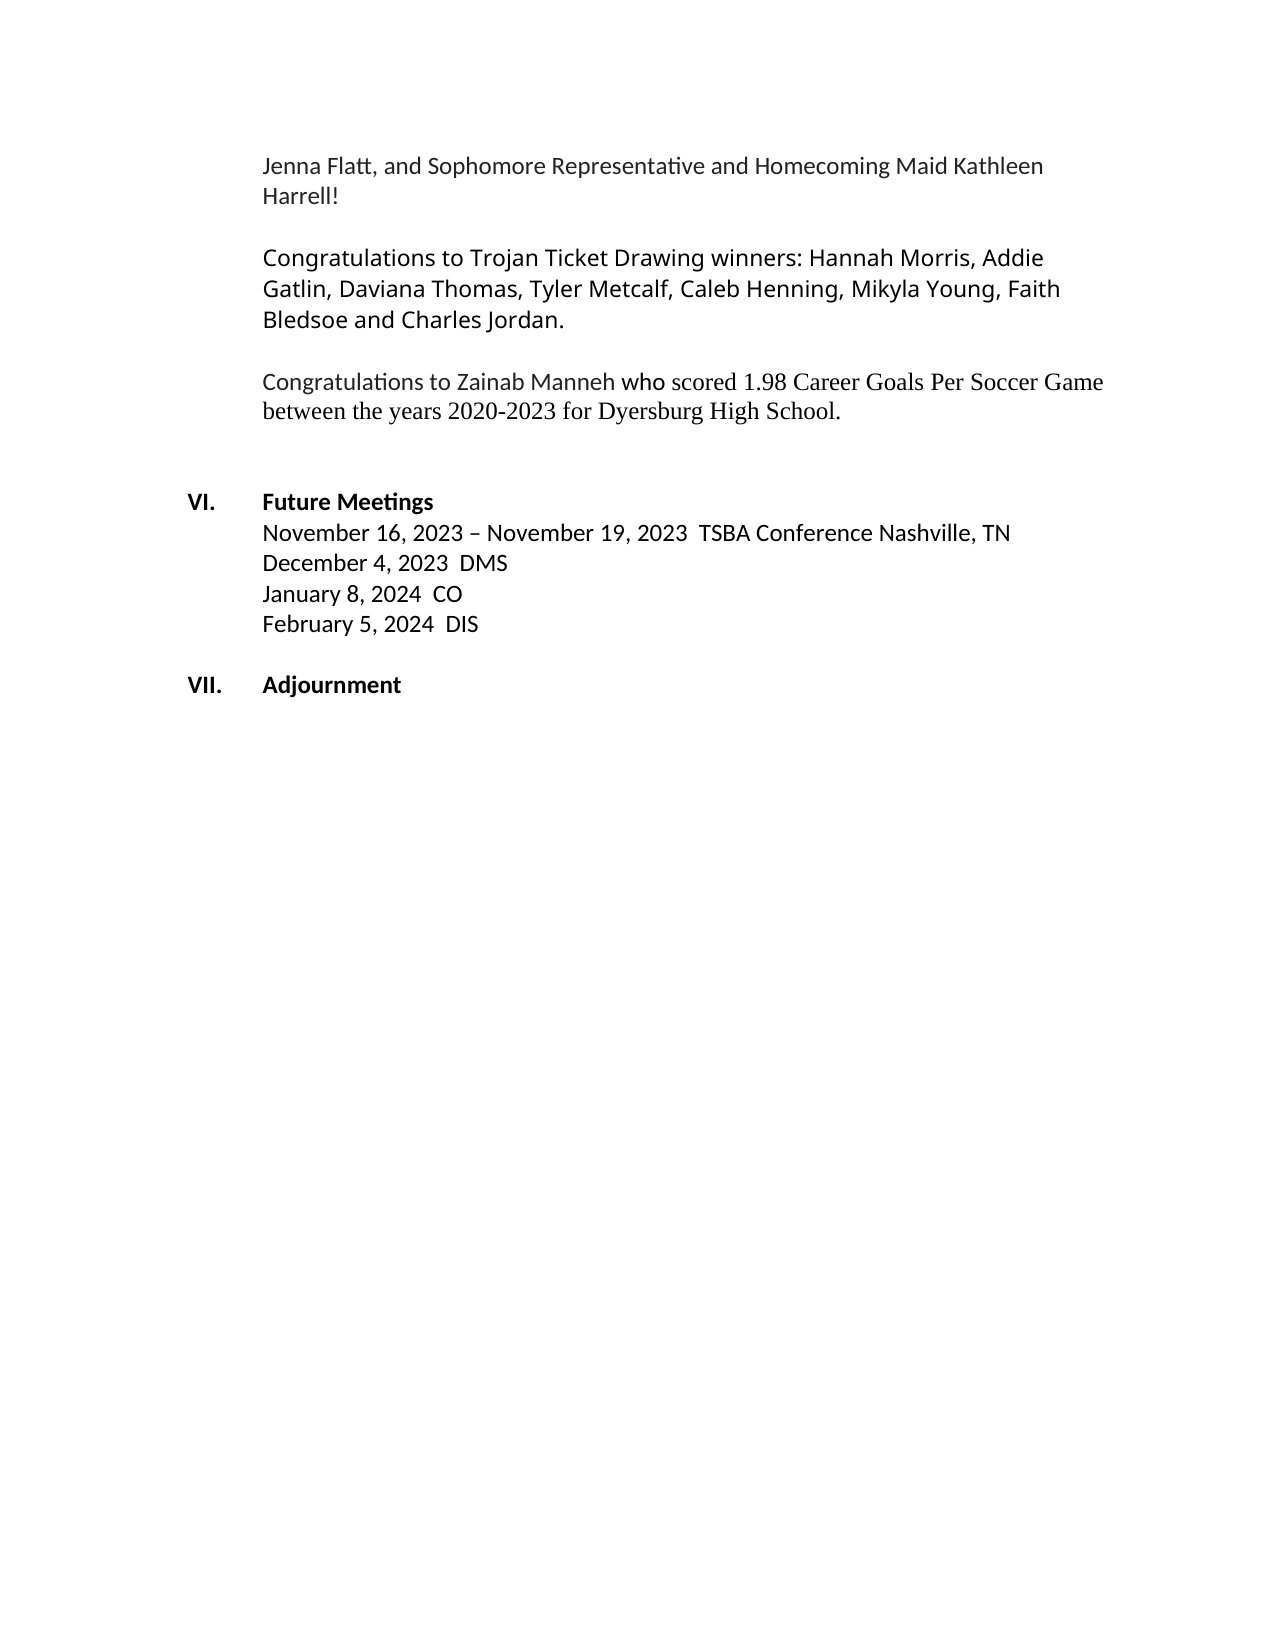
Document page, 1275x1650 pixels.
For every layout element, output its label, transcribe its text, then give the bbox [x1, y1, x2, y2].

text Congratulations to Trojan Ticket Drawing winners: Hannah Morris, Addie Gatlin, Daviana Thomas, Tyler Metcalf, Caleb Henning, Mikyla Young, Faith Bledsoe and Charles Jordan. [262, 242, 1125, 335]
list January 8, 2024 CO [262, 578, 1125, 608]
text Congratulations to Zainab Manneh who scored 1.98 Career Goals Per Soccer Game between the years 2020-2023 for Dyersburg High School. [262, 366, 1125, 456]
list November 16, 2023 – November 19, 2023 TSBA Conference Nashville, TN [262, 517, 1125, 547]
list Future Meetings [187, 486, 1125, 517]
list February 5, 2024 DIS [262, 608, 1125, 639]
list Adjournment [187, 669, 1125, 700]
list December 4, 2023 DMS [262, 547, 1125, 578]
